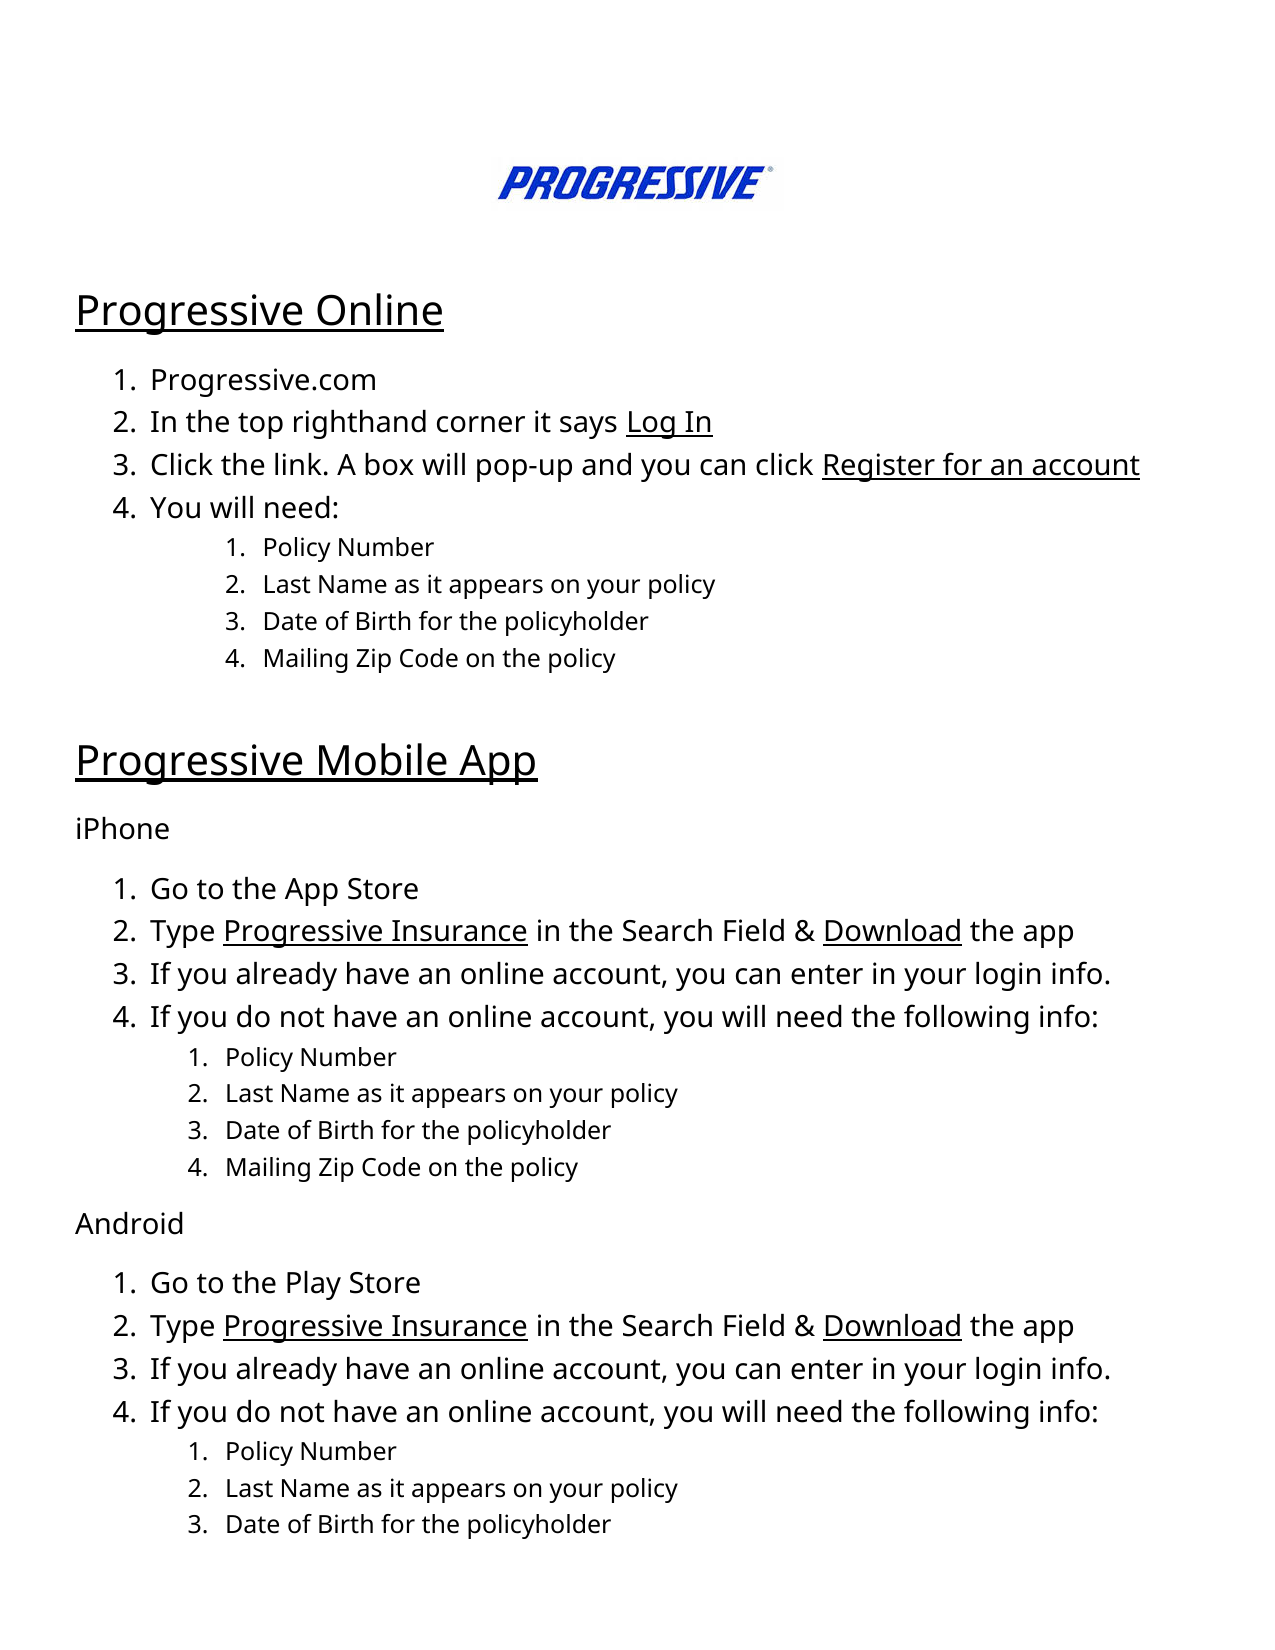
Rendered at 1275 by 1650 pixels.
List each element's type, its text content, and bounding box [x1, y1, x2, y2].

list If you already have an online account, you can enter in your login info. [112, 953, 1200, 993]
list Last Name as it appears on your policy [225, 567, 1200, 601]
list In the top righthand corner it says Log In [112, 402, 1200, 441]
list Go to the Play Store [112, 1262, 1200, 1302]
list Date of Birth for the policyholder [187, 1507, 1200, 1541]
text Progressive Mobile App [75, 731, 1200, 787]
list If you do not have an online account, you will need the following info: [112, 996, 1200, 1036]
list If you do not have an online account, you will need the following info: [112, 1391, 1200, 1431]
list Policy Number [225, 530, 1200, 564]
list Progressive.com [112, 359, 1200, 398]
list Go to the App Store [112, 868, 1200, 908]
text Progressive Online [75, 281, 1200, 338]
list Last Name as it appears on your policy [187, 1470, 1200, 1504]
text Android [75, 1203, 1200, 1243]
list Policy Number [187, 1039, 1200, 1073]
list Date of Birth for the policyholder [225, 603, 1200, 638]
list If you already have an online account, you can enter in your login info. [112, 1348, 1200, 1388]
list Last Name as it appears on your policy [187, 1076, 1200, 1110]
list Policy Number [187, 1434, 1200, 1468]
list Mailing Zip Code on the policy [225, 640, 1200, 674]
list Type Progressive Insurance in the Search Field & Download the app [112, 1305, 1200, 1345]
list Date of Birth for the policyholder [187, 1113, 1200, 1147]
list Mailing Zip Code on the policy [187, 1149, 1200, 1183]
list Click the link. A box will pop-up and you can click Register for an account [112, 444, 1200, 484]
list Type Progressive Insurance in the Search Field & Download the app [112, 911, 1200, 950]
text iPhone [75, 808, 1200, 848]
picture [490, 103, 785, 262]
list You will need: [112, 487, 1200, 527]
